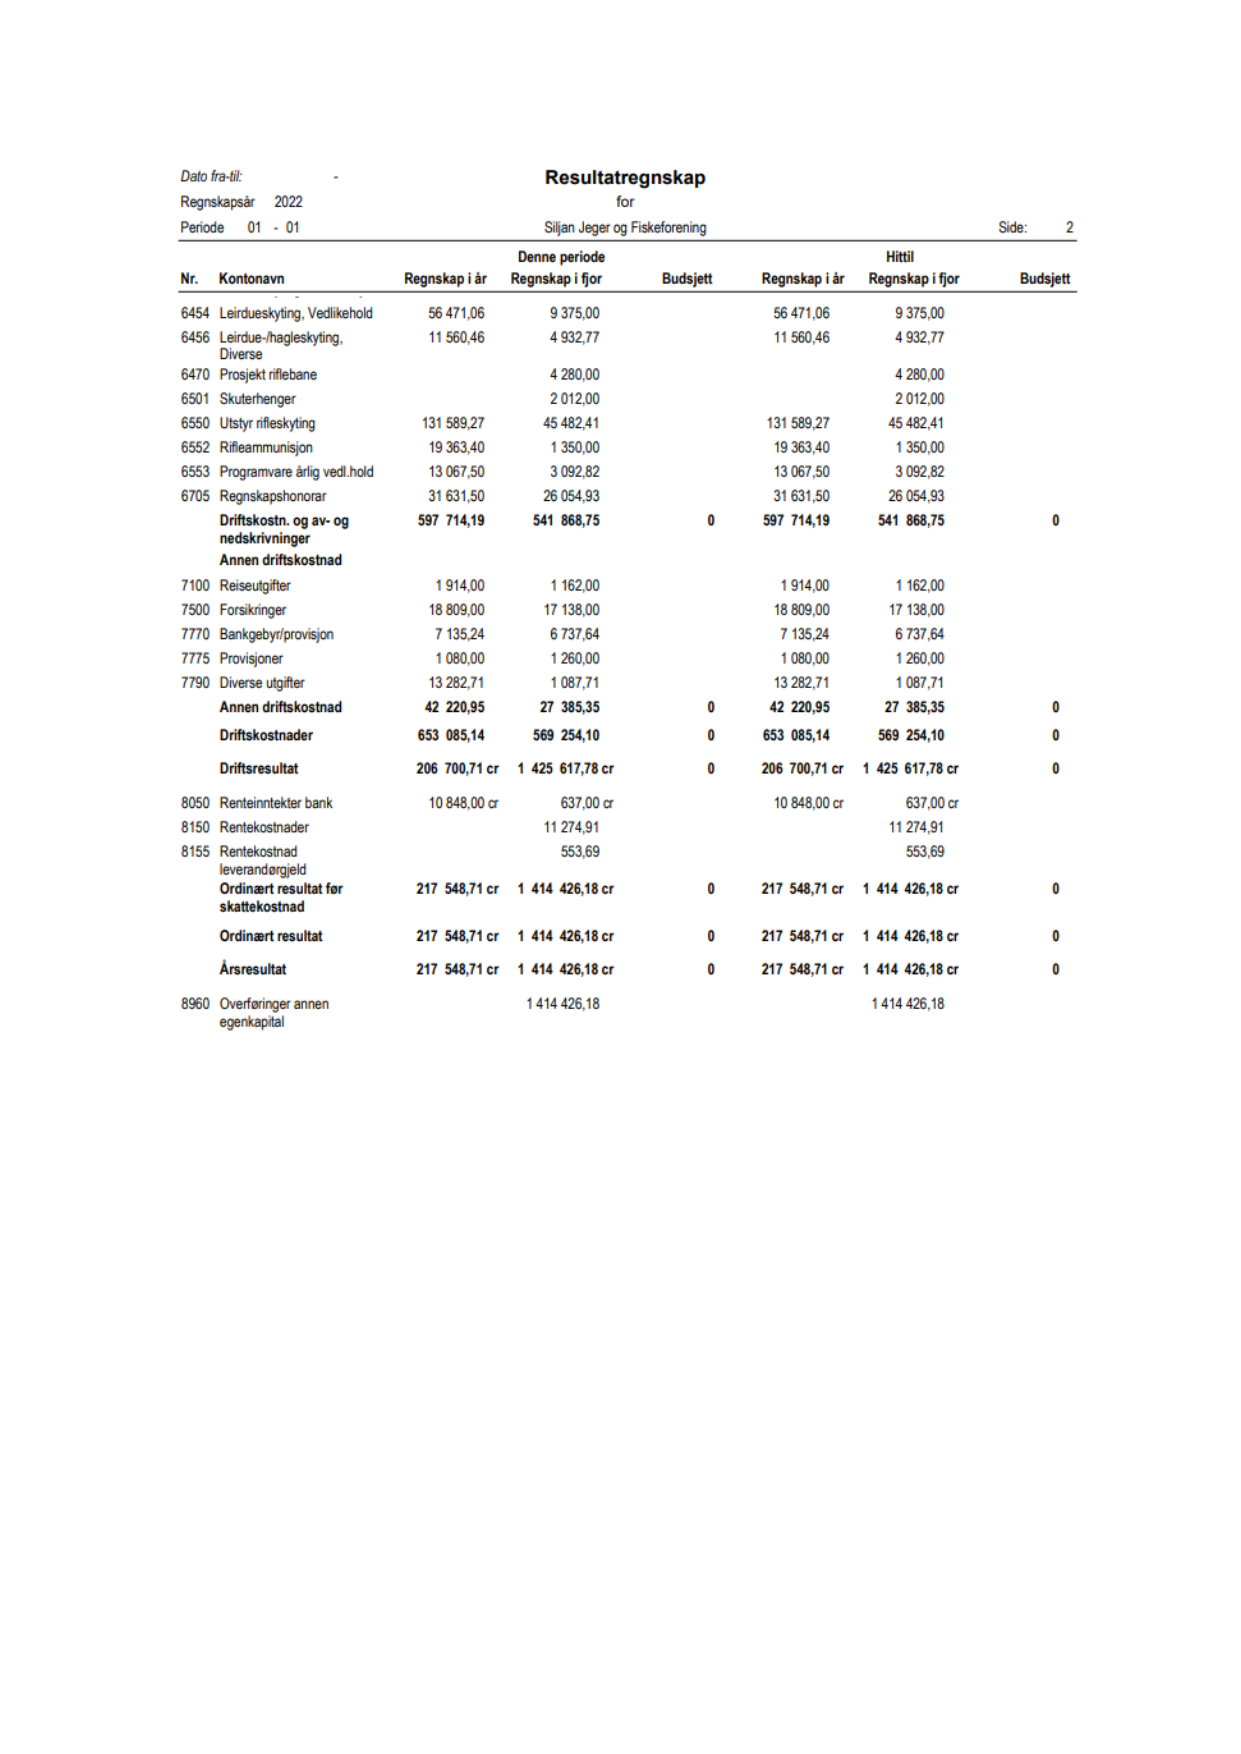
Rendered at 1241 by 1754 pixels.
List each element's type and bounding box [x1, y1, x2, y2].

picture [147, 147, 1093, 1041]
